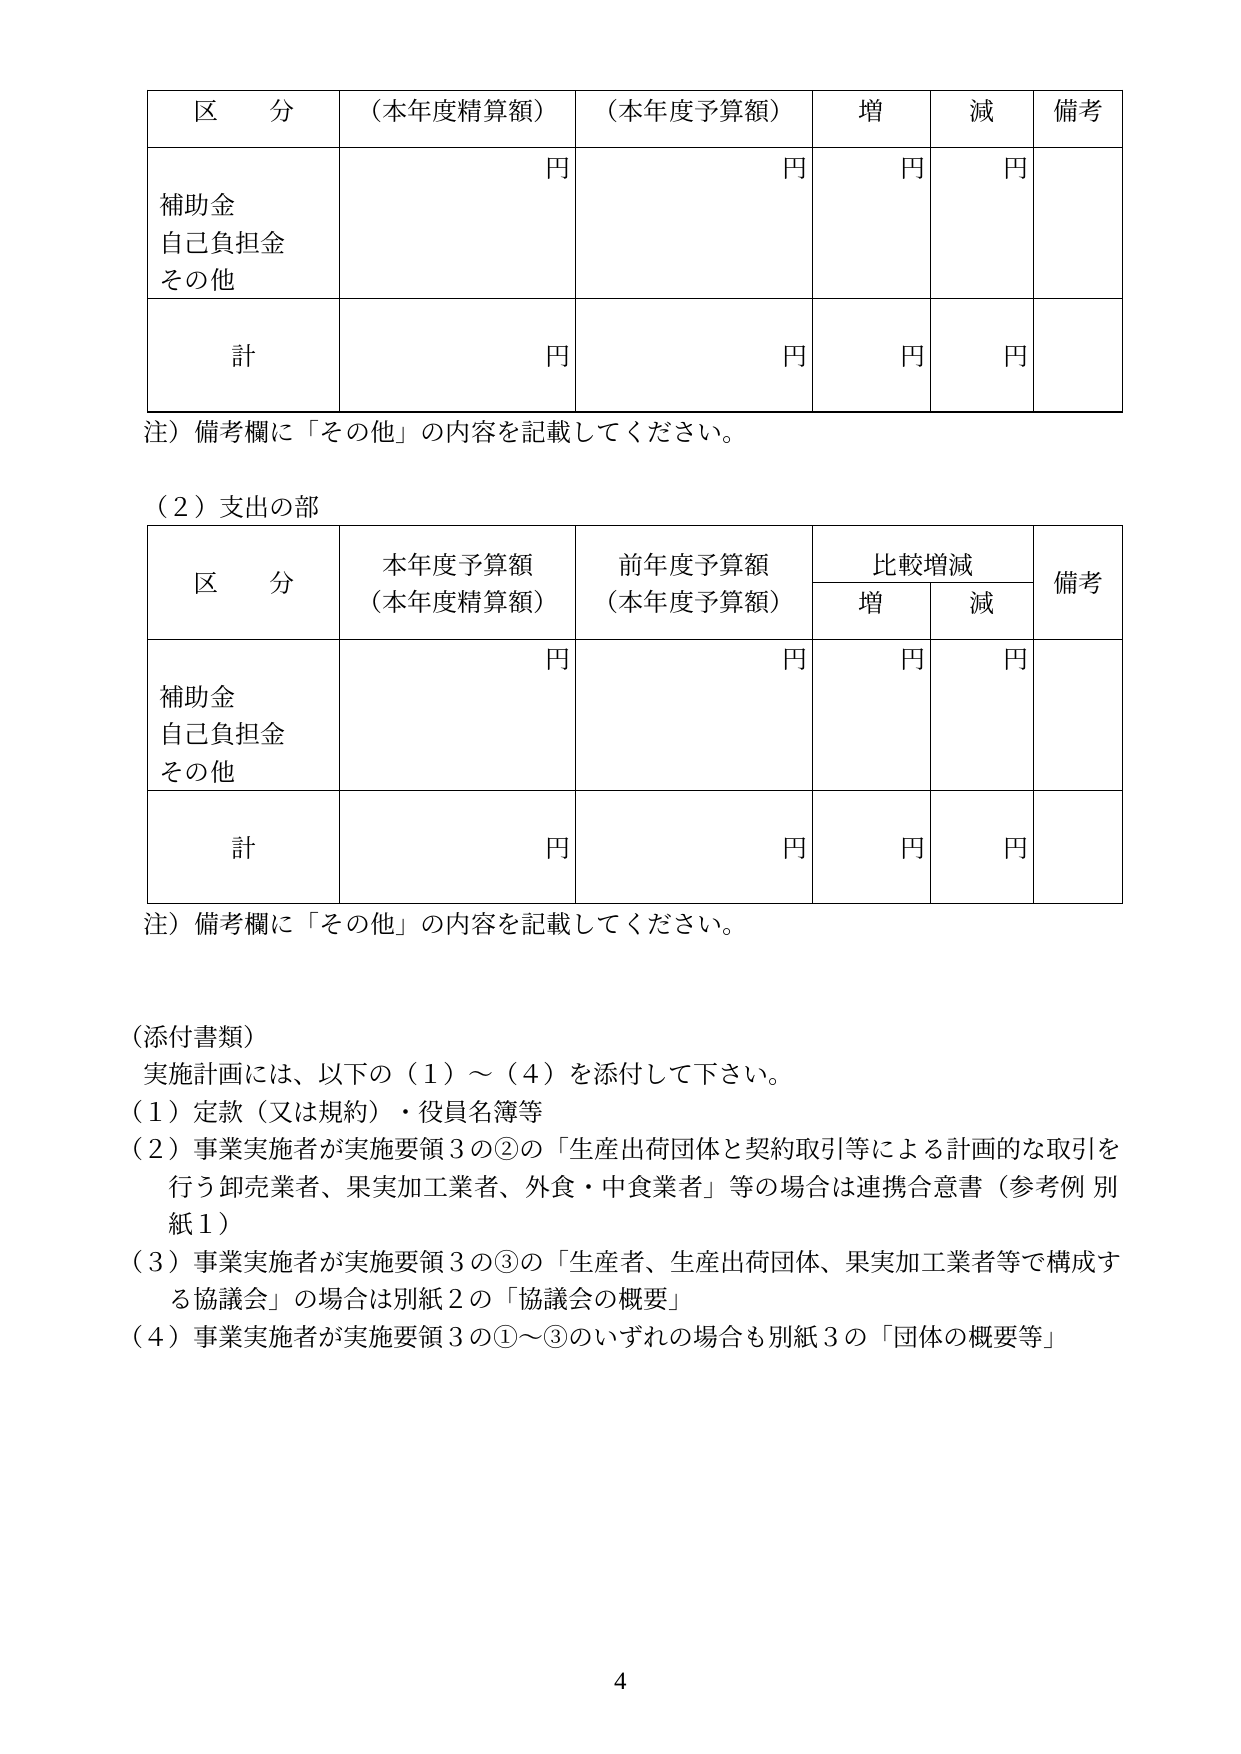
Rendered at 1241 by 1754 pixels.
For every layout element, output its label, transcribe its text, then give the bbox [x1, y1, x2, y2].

table_cell 円 [813, 299, 930, 411]
table_cell 円 [931, 299, 1033, 411]
table_cell 減 [931, 91, 1033, 147]
table_cell 円 [340, 791, 575, 903]
table_cell 円 [813, 640, 930, 789]
table_cell 増 [813, 583, 930, 638]
table_header 備考 [1034, 526, 1122, 638]
table_cell 補助金 自己負担金 その他 [148, 148, 339, 298]
text （添付書類） [118, 1017, 1122, 1054]
table_header 本年度予算額 （本年度精算額） [340, 526, 575, 638]
text 注）備考欄に「その他」の内容を記載してください。 [118, 412, 1122, 450]
table_cell 円 [576, 299, 812, 411]
text （１）定款（又は規約）・役員名簿等 [118, 1092, 1122, 1129]
table_cell 減 [931, 583, 1033, 638]
text 注）備考欄に「その他」の内容を記載してください。 [118, 904, 1122, 942]
table_header 備考 [1034, 91, 1122, 147]
text 実施計画には、以下の（１）～（４）を添付して下さい。 [118, 1054, 1122, 1092]
table_cell [1034, 791, 1122, 903]
text （２）支出の部 [118, 487, 1122, 525]
table_cell 円 [576, 791, 812, 903]
table_cell 円 [931, 640, 1033, 789]
table_header 比較増減 [813, 526, 1033, 582]
table_header 区 分 [148, 526, 339, 638]
table_header 前年度予算額 （本年度予算額） [576, 91, 812, 147]
table_cell 円 [813, 791, 930, 903]
table_header 本年度予算額 （本年度精算額） [340, 91, 575, 147]
table_cell [1034, 148, 1122, 298]
text （３）事業実施者が実施要領３の③の「生産者、生産出荷団体、果実加工業者等で構成する協議会」の場合は別紙２の「協議会の概要」 [118, 1242, 1122, 1317]
table_cell 補助金 自己負担金 その他 [148, 640, 339, 789]
table_cell 円 [576, 640, 812, 789]
table_cell 計 [148, 791, 339, 903]
table_cell 円 [931, 148, 1033, 298]
table_header 区 分 [148, 91, 339, 147]
table_cell [1034, 299, 1122, 411]
table_cell 円 [340, 148, 575, 298]
table_cell 円 [813, 148, 930, 298]
table_cell 円 [340, 640, 575, 789]
table_cell [1034, 640, 1122, 789]
table_cell 増 [813, 91, 930, 147]
table_cell 円 [340, 299, 575, 411]
text （２）事業実施者が実施要領３の②の「生産出荷団体と契約取引等による計画的な取引を行う卸売業者、果実加工業者、外食・中食業者」等の場合は連携合意書（参考例 別紙１） [118, 1129, 1122, 1242]
table_cell 計 [148, 299, 339, 411]
text （４）事業実施者が実施要領３の①～③のいずれの場合も別紙３の「団体の概要等」 [118, 1317, 1122, 1354]
table_cell 円 [576, 148, 812, 298]
table_cell 円 [931, 791, 1033, 903]
table_header 前年度予算額 （本年度予算額） [576, 526, 812, 638]
